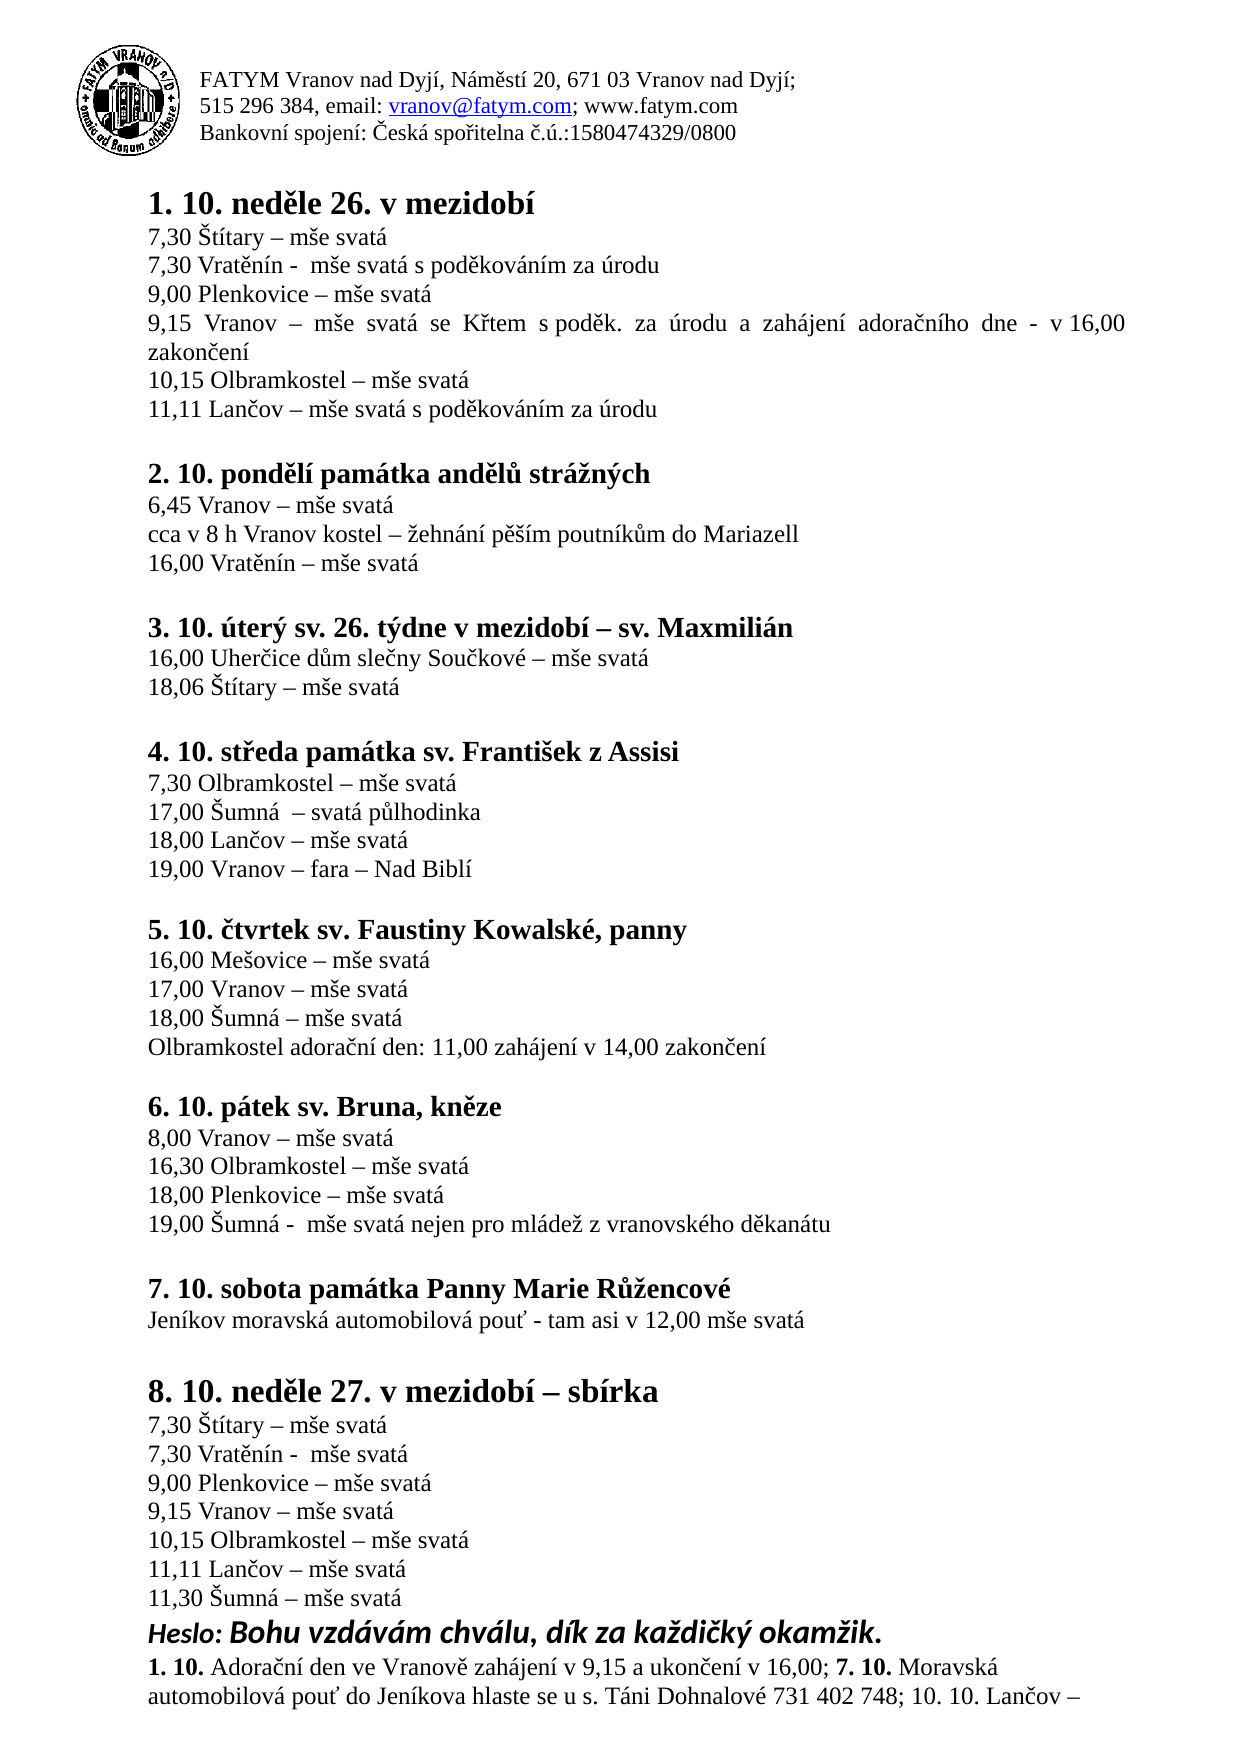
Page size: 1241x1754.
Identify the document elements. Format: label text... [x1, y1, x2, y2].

text 16,00 Uherčice dům slečny Součkové – mše svatá [148, 643, 1125, 672]
text 18,00 Lančov – mše svatá [148, 826, 1125, 854]
text 17,00 Vranov – mše svatá [148, 974, 1125, 1003]
text Heslo: Bohu vzdávám chválu, dík za každičký okamžik. [148, 1611, 1125, 1652]
text 9,15 Vranov – mše svatá [148, 1496, 1125, 1525]
text 3. 10. úterý sv. 26. týdne v mezidobí – sv. Maxmilián [148, 610, 1125, 643]
text 6,45 Vranov – mše svatá [148, 490, 1125, 519]
text 7,30 Vratěnín - mše svatá [148, 1439, 1125, 1468]
text 7,30 Olbramkostel – mše svatá [148, 768, 1125, 797]
text 1. 10. neděle 26. v mezidobí [148, 183, 1125, 222]
text 9,00 Plenkovice – mše svatá [148, 279, 1125, 308]
text 515 296 384, email: vranov@fatym.com; www.fatym.com [180, 92, 1125, 119]
text 11,11 Lančov – mše svatá [148, 1554, 1125, 1583]
text 5. 10. čtvrtek sv. Faustiny Kowalské, panny [148, 912, 1125, 945]
text 8. 10. neděle 27. v mezidobí – sbírka [148, 1372, 1125, 1410]
text 7. 10. sobota památka Panny Marie Růžencové [148, 1271, 1125, 1305]
text 16,30 Olbramkostel – mše svatá [148, 1151, 1125, 1180]
text 9,15 Vranov – mše svatá se Křtem s poděk. za úrodu a zahájení adoračního dne - v 16,00 zakončení [148, 308, 1125, 366]
text 9,00 Plenkovice – mše svatá [148, 1468, 1125, 1496]
text 18,00 Šumná – mše svatá [148, 1003, 1125, 1032]
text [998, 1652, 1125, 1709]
text 4. 10. středa památka sv. František z Assisi [148, 734, 1125, 768]
text 10,15 Olbramkostel – mše svatá [148, 1525, 1125, 1554]
text 7,30 Štítary – mše svatá [148, 222, 1125, 251]
text Bankovní spojení: Česká spořitelna č.ú.:1580474329/0800 [180, 119, 1125, 145]
text 2. 10. pondělí památka andělů strážných [148, 457, 1125, 490]
text 7,30 Vratěnín - mše svatá s poděkováním za úrodu [148, 251, 1125, 279]
text 19,00 Šumná - mše svatá nejen pro mládež z vranovského děkanátu [148, 1209, 1125, 1238]
text 7,30 Štítary – mše svatá [148, 1410, 1125, 1439]
text 6. 10. pátek sv. Bruna, kněze [148, 1089, 1125, 1123]
text 19,00 Vranov – fara – Nad Biblí [148, 854, 1125, 883]
text Olbramkostel adorační den: 11,00 zahájení v 14,00 zakončení [148, 1032, 1125, 1060]
text 17,00 Šumná – svatá půlhodinka [148, 797, 1125, 826]
text 11,30 Šumná – mše svatá [148, 1583, 1125, 1611]
text 18,00 Plenkovice – mše svatá [148, 1180, 1125, 1209]
text cca v 8 h Vranov kostel – žehnání pěším poutníkům do Mariazell [148, 519, 1125, 548]
picture [76, 45, 180, 156]
text 16,00 Mešovice – mše svatá [148, 945, 1125, 974]
text 18,06 Štítary – mše svatá [148, 672, 1125, 701]
text 11,11 Lančov – mše svatá s poděkováním za úrodu [148, 394, 1125, 423]
text 16,00 Vratěnín – mše svatá [148, 548, 1125, 576]
text 10,15 Olbramkostel – mše svatá [148, 366, 1125, 394]
text 8,00 Vranov – mše svatá [148, 1123, 1125, 1151]
text Jeníkov moravská automobilová pouť - tam asi v 12,00 mše svatá [148, 1305, 1125, 1333]
text FATYM Vranov nad Dyjí, Náměstí 20, 671 03 Vranov nad Dyjí; [180, 66, 1125, 92]
